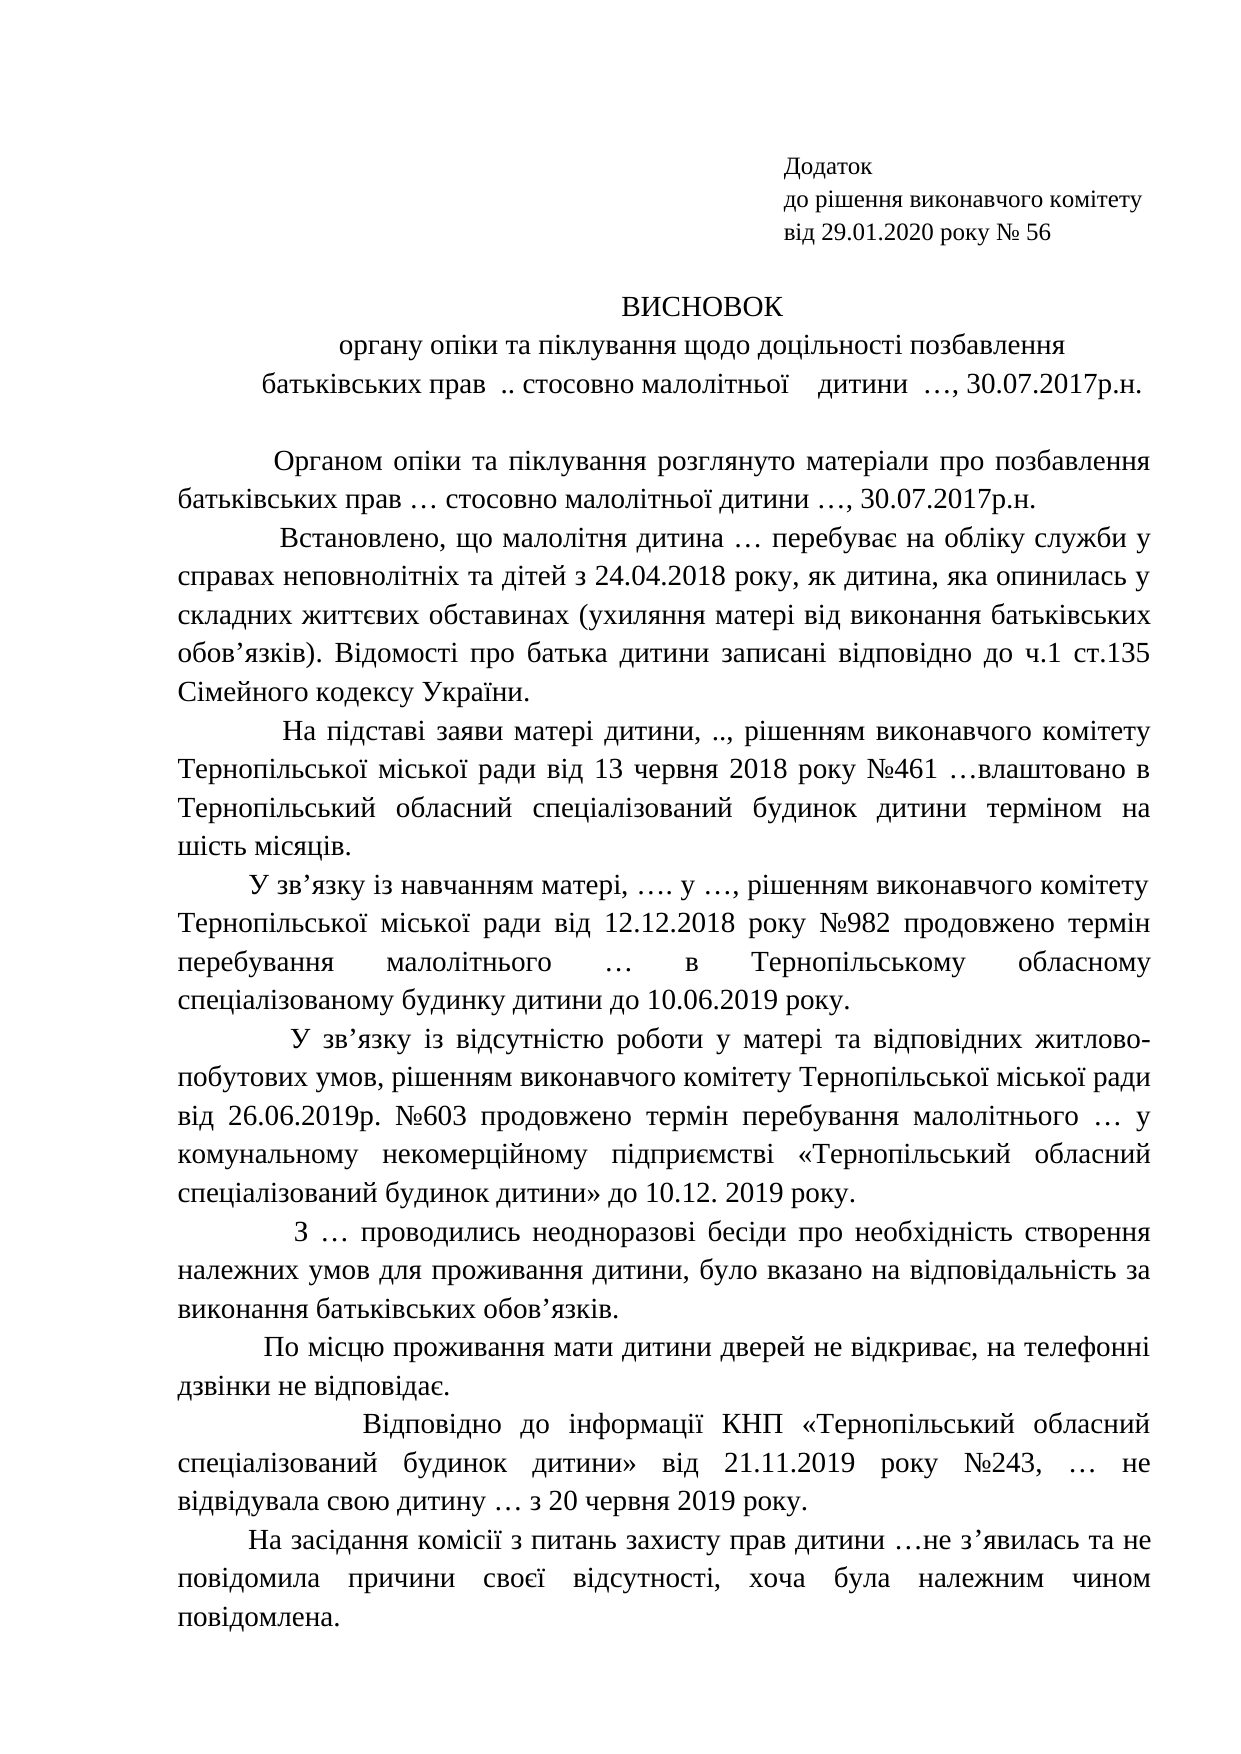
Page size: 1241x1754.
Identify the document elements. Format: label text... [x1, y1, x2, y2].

list до рішення виконавчого комітету [252, 184, 1152, 213]
text У зв’язку із відсутністю роботи у матері та відповідних житлово-побутових умов, рішенням виконавчого комітету Тернопільської міської ради від 26.06.2019р. №603 продовжено термін перебування малолітнього … у комунальному некомерційному підприємстві «Тернопільський обласний спеціалізований будинок дитини» до 10.12. 2019 року. [177, 1021, 1152, 1209]
text У зв’язку із навчанням матері, …. у …, рішенням виконавчого комітету Тернопільської міської ради від 12.12.2018 року №982 продовжено термін перебування малолітнього … в Тернопільському обласному спеціалізованому будинку дитини до 10.06.2019 року. [177, 867, 1152, 1016]
list від 29.01.2020 року № 56 [252, 217, 1152, 246]
list органу опіки та піклування щодо доцільності позбавлення батьківських прав .. стосовно малолітньої дитини …, 30.07.2017р.н. [252, 327, 1152, 399]
text З … проводились неодноразові бесіди про необхідність створення належних умов для проживання дитини, було вказано на відповідальність за виконання батьківських обов’язків. [177, 1214, 1152, 1324]
text По місцю проживання мати дитини дверей не відкриває, на телефонні дзвінки не відповідає. [177, 1329, 1152, 1401]
list ВИСНОВОК [252, 289, 1152, 322]
text Встановлено, що малолітня дитина … перебуває на обліку служби у справах неповнолітніх та дітей з 24.04.2018 року, як дитина, яка опинилась у складних життєвих обставинах (ухиляння матері від виконання батьківських обов’язків). Відомості про батька дитини записані відповідно до ч.1 ст.135 Сімейного кодексу України. [177, 520, 1152, 708]
text Відповідно до інформації КНП «Тернопільський обласний спеціалізований будинок дитини» від 21.11.2019 року №243, … не відвідувала свою дитину … з 20 червня 2019 року. [177, 1406, 1152, 1517]
text На засідання комісії з питань захисту прав дитини …не з’явилась та не повідомила причини своєї відсутності, хоча була належним чином повідомлена. [177, 1522, 1152, 1633]
text Органом опіки та піклування розглянуто матеріали про позбавлення батьківських прав … стосовно малолітньої дитини …, 30.07.2017р.н. [177, 443, 1152, 515]
list Додаток [252, 151, 1152, 180]
text На підставі заяви матері дитини, .., рішенням виконавчого комітету Тернопільської міської ради від 13 червня 2018 року №461 …влаштовано в Тернопільський обласний спеціалізований будинок дитини терміном на шість місяців. [177, 713, 1152, 862]
